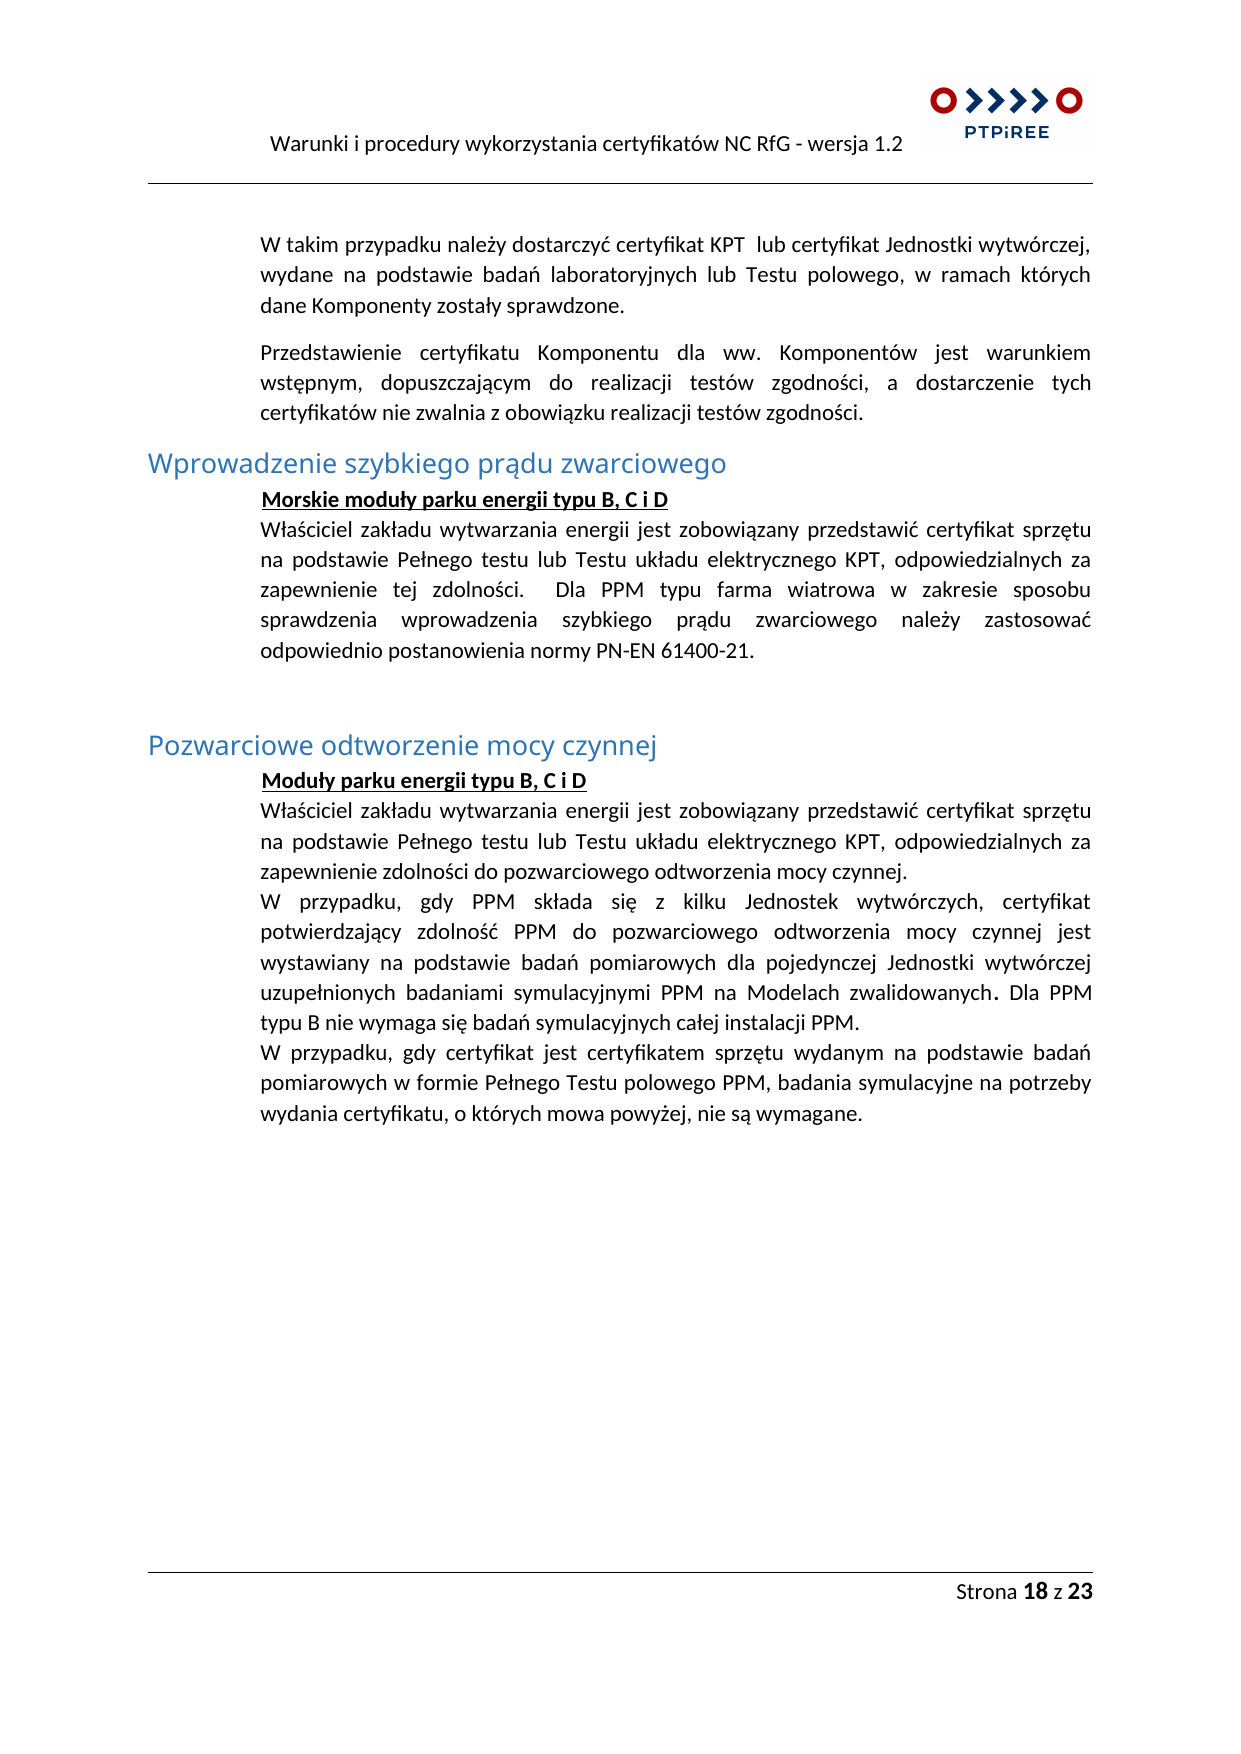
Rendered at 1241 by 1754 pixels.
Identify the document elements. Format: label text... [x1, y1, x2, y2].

picture [919, 73, 1093, 152]
list Właściciel zakładu wytwarzania energii jest zobowiązany przedstawić certyfikat sprzętu na podstawie Pełnego testu lub Testu układu elektrycznego KPT, odpowiedzialnych za zapewnienie zdolności do pozwarciowego odtworzenia mocy czynnej. [260, 797, 1093, 885]
text Moduły parku energii typu B, C i D [177, 766, 1093, 794]
subtitle Pozwarciowe odtworzenie mocy czynnej [148, 727, 1093, 763]
list W przypadku, gdy certyfikat jest certyfikatem sprzętu wydanym na podstawie badań pomiarowych w formie Pełnego Testu polowego PPM, badania symulacyjne na potrzeby wydania certyfikatu, o których mowa powyżej, nie są wymagane. [260, 1038, 1093, 1127]
subtitle Wprowadzenie szybkiego prądu zwarciowego [148, 445, 1093, 482]
text W takim przypadku należy dostarczyć certyfikat KPT lub certyfikat Jednostki wytwórczej, wydane na podstawie badań laboratoryjnych lub Testu polowego, w ramach których dane Komponenty zostały sprawdzone. [260, 230, 1093, 319]
list Właściciel zakładu wytwarzania energii jest zobowiązany przedstawić certyfikat sprzętu na podstawie Pełnego testu lub Testu układu elektrycznego KPT, odpowiedzialnych za zapewnienie tej zdolności. Dla PPM typu farma wiatrowa w zakresie sposobu sprawdzenia wprowadzenia szybkiego prądu zwarciowego należy zastosować odpowiednio postanowienia normy PN-EN 61400-21. [260, 515, 1093, 664]
list W przypadku, gdy PPM składa się z kilku Jednostek wytwórczych, certyfikat potwierdzający zdolność PPM do pozwarciowego odtworzenia mocy czynnej jest wystawiany na podstawie badań pomiarowych dla pojedynczej Jednostki wytwórczej uzupełnionych badaniami symulacyjnymi PPM na Modelach zwalidowanych. Dla PPM typu B nie wymaga się badań symulacyjnych całej instalacji PPM. [260, 887, 1093, 1036]
text Morskie moduły parku energii typu B, C i D [177, 485, 1093, 513]
list Przedstawienie certyfikatu Komponentu dla ww. Komponentów jest warunkiem wstępnym, dopuszczającym do realizacji testów zgodności, a dostarczenie tych certyfikatów nie zwalnia z obowiązku realizacji testów zgodności. [260, 338, 1093, 426]
